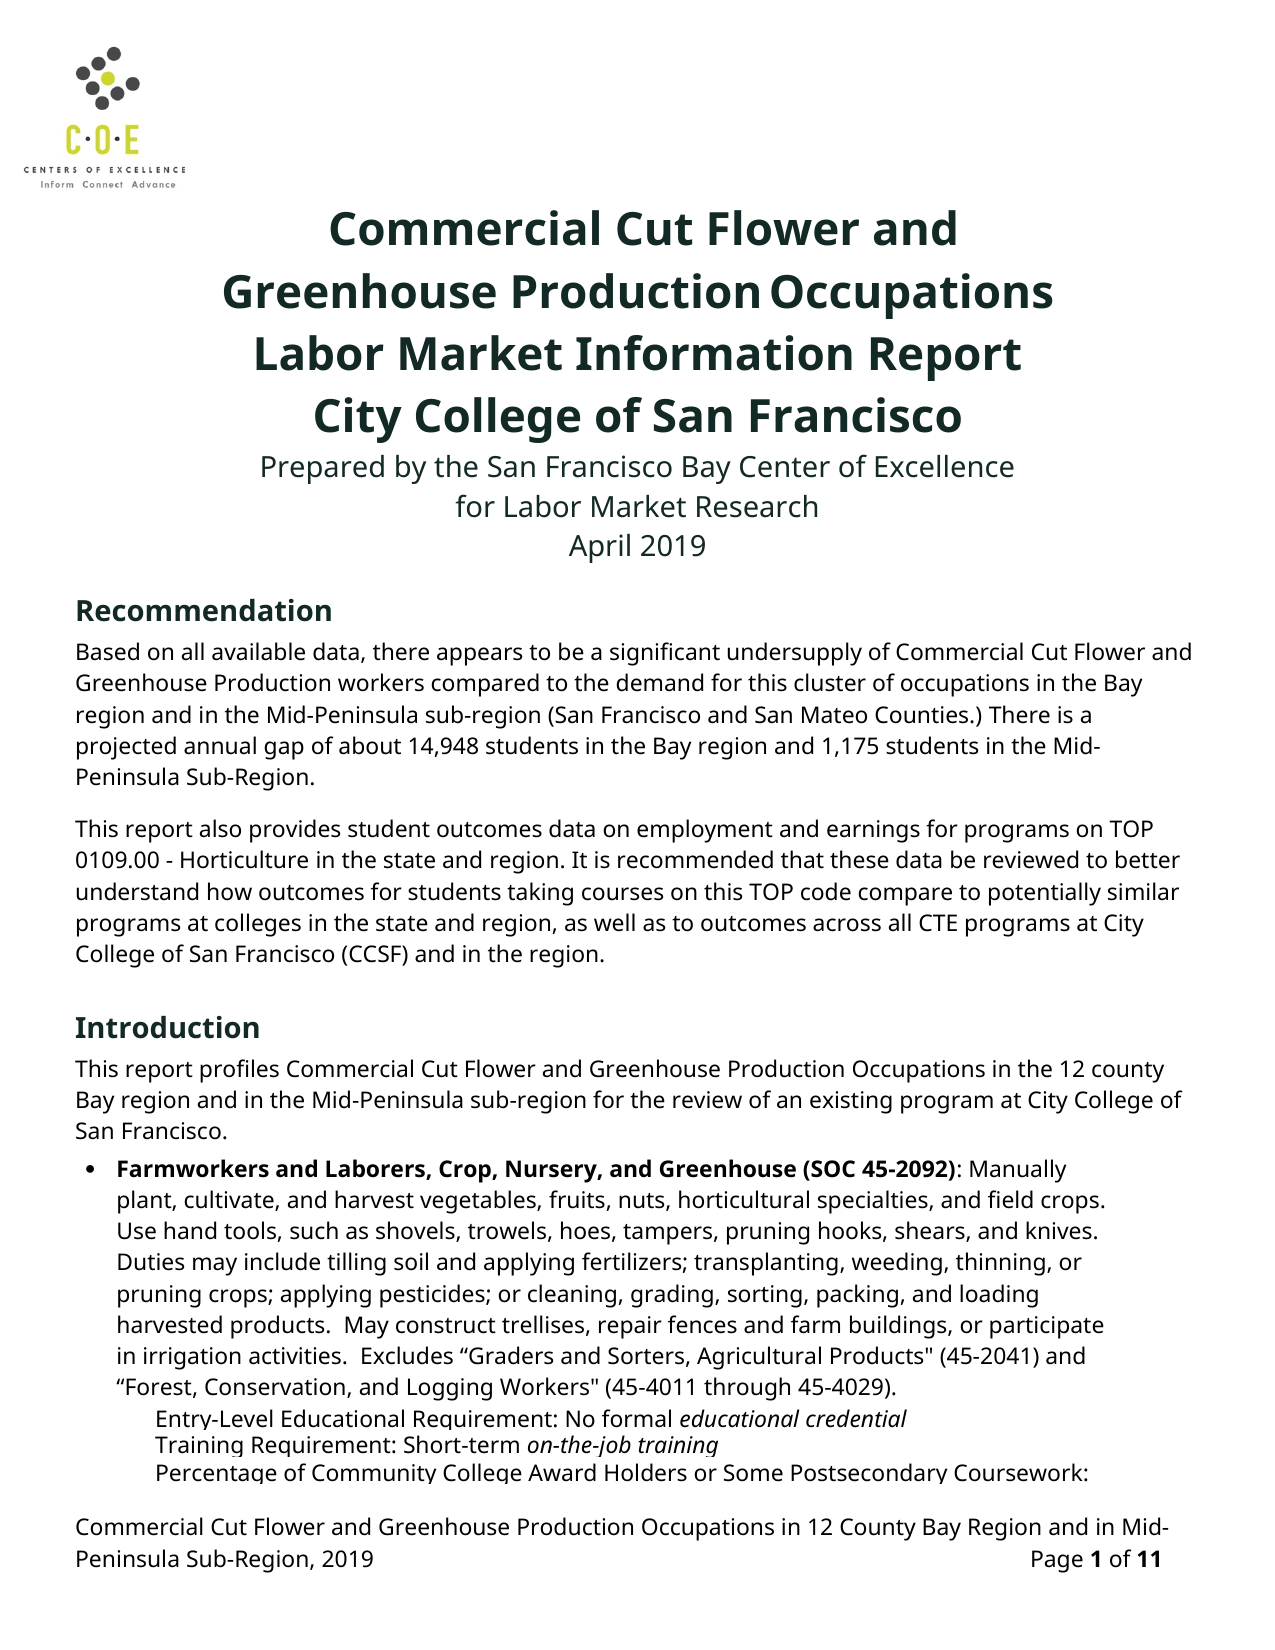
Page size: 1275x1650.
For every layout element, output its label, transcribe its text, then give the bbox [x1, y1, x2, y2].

text This report also provides student outcomes data on employment and earnings for programs on TOP 0109.00 - Horticulture in the state and region. It is recommended that these data be reviewed to better understand how outcomes for students taking courses on this TOP code compare to potentially similar programs at colleges in the state and region, as well as to outcomes across all CTE programs at City College of San Francisco (CCSF) and in the region. [75, 813, 1200, 969]
picture [15, 38, 193, 197]
text Based on all available data, there appears to be a significant undersupply of Commercial Cut Flower and Greenhouse Production workers compared to the demand for this cluster of occupations in the Bay region and in the Mid-Peninsula sub-region (San Francisco and San Mateo Counties.) There is a projected annual gap of about 14,948 students in the Bay region and 1,175 students in the Mid-Peninsula Sub-Region. [75, 636, 1200, 792]
text April 2019 [75, 526, 1200, 565]
table_cell Percentage of Community College Award Holders or Some Postsecondary Coursework: 12% [75, 1456, 1140, 1483]
text Greenhouse Production Occupations [75, 259, 1200, 322]
table_cell Training Requirement: Short-term on-the-job training [75, 1430, 1140, 1456]
text City College of San Francisco [75, 384, 1200, 446]
subtitle Introduction [75, 1007, 1200, 1047]
text This report profiles Commercial Cut Flower and Greenhouse Production Occupations in the 12 county Bay region and in the Mid-Peninsula sub-region for the review of an existing program at City College of San Francisco. [75, 1052, 1200, 1146]
text Commercial Cut Flower and [75, 75, 1200, 259]
table_header Farmworkers and Laborers, Crop, Nursery, and Greenhouse (SOC 45-2092): Manually plant, cultivate, and harvest vegetables, fruits, nuts, horticultural specialties, and field crops. Use hand tools, such as shovels, trowels, hoes, tampers, pruning hooks, shears, and knives. Duties may include tilling soil and applying fertilizers; transplanting, weeding, thinning, or pruning crops; applying pesticides; or cleaning, grading, sorting, packing, and loading harvested products. May construct trellises, repair fences and farm buildings, or participate in irrigation activities. Excludes “Graders and Sorters, Agricultural Products" (45-2041) and “Forest, Conservation, and Logging Workers" (45-4011 through 45-4029). [75, 1153, 1140, 1402]
text Prepared by the San Francisco Bay Center of Excellence [75, 446, 1200, 486]
text Labor Market Information Report [75, 322, 1200, 384]
table_cell Entry-Level Educational Requirement: No formal educational credential [75, 1403, 1140, 1429]
subtitle Recommendation [75, 590, 1200, 630]
text for Labor Market Research [75, 486, 1200, 526]
